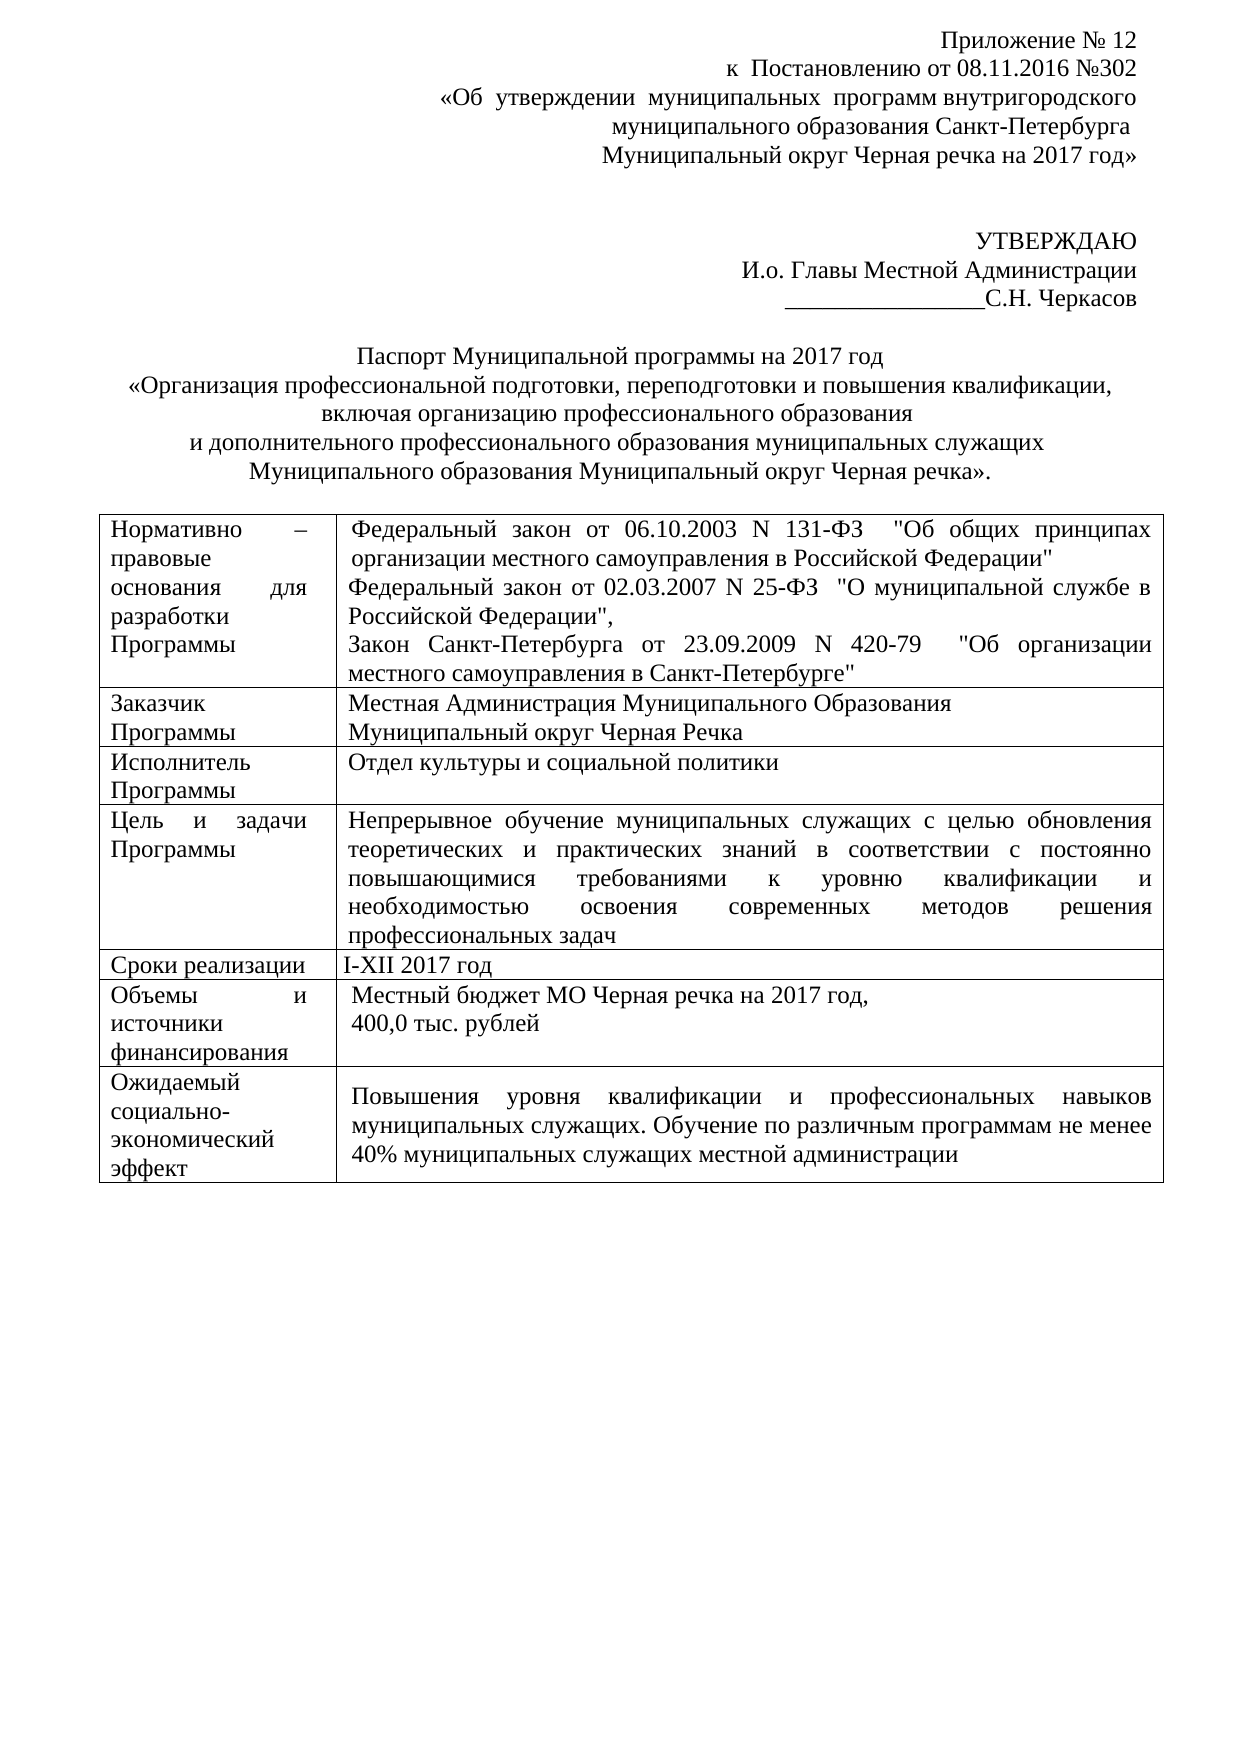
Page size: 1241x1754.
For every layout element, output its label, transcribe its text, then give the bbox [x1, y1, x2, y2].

table_cell Ожидаемый социально-экономический эффект [100, 1067, 336, 1182]
table_cell Непрерывное обучение муниципальных служащих с целью обновления теоретических и практических знаний в соответствии с постоянно повышающимися требованиями к уровню квалификации и необходимостью освоения современных методов решения профессиональных задач [337, 805, 1163, 949]
table_cell Местный бюджет МО Черная речка на 2017 год, 400,0 тыс. рублей [337, 980, 1163, 1066]
text И.о. Главы Местной Администрации ________________С.Н. Черкасов [103, 255, 1137, 312]
table_cell Сроки реализации [100, 950, 336, 979]
table_header Федеральный закон от 06.10.2003 N 131-ФЗ "Об общих принципах организации местного самоуправления в Российской Федерации" Федеральный закон от 02.03.2007 N 25-ФЗ "О муниципальной службе в Российской Федерации", Закон Санкт-Петербурга от 23.09.2009 N 420-79 "Об организации местного самоуправления в Санкт-Петербурге" [337, 515, 1163, 687]
table_cell Цель и задачи Программы [100, 805, 336, 949]
text Приложение № 12 к Постановлению от 08.11.2016 №302 «Об утверждении муниципальных программ внутригородского муниципального образования Санкт-Петербурга Муниципальный округ Черная речка на 2017 год» [103, 25, 1137, 168]
table_cell Заказчик Программы [100, 688, 336, 746]
table_cell Объемы и источники финансирования [100, 980, 336, 1066]
table_header Нормативно – правовые основания для разработки Программы [100, 515, 336, 687]
table_cell Отдел культуры и социальной политики [337, 747, 1163, 804]
text Паспорт Муниципальной программы на 2017 год [103, 341, 1137, 370]
table_cell Повышения уровня квалификации и профессиональных навыков муниципальных служащих. Обучение по различным программам не менее 40% муниципальных служащих местной администрации [337, 1067, 1163, 1182]
table_cell I-XII 2017 год [337, 950, 1163, 979]
text «Организация профессиональной подготовки, переподготовки и повышения квалификации, включая организацию профессионального образования и дополнительного профессионального образования муниципальных служащих Муниципального образования Муниципальный округ Черная речка». [103, 370, 1137, 485]
table_cell Исполнитель Программы [100, 747, 336, 804]
text УТВЕРЖДАЮ [103, 197, 1137, 255]
table_cell Местная Администрация Муниципального Образования Муниципальный округ Черная Речка [337, 688, 1163, 746]
